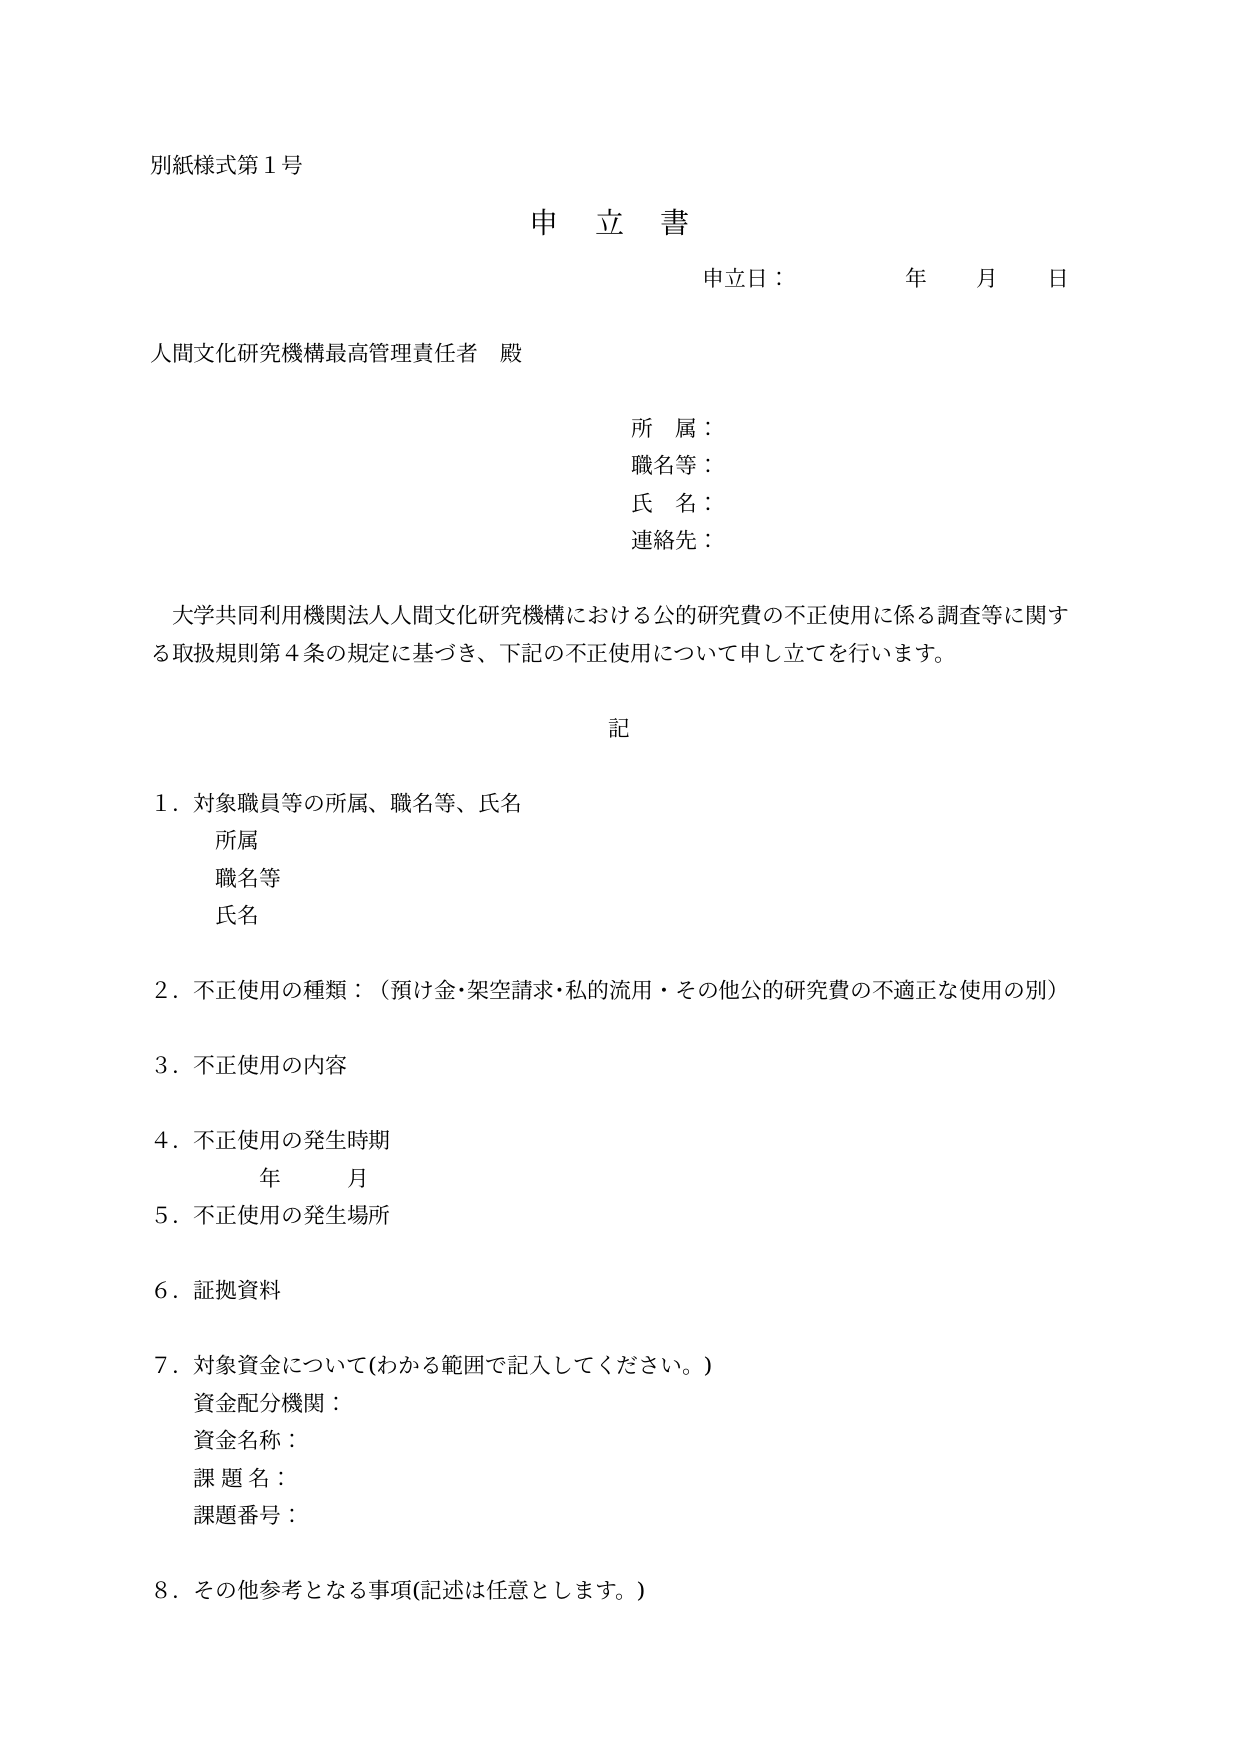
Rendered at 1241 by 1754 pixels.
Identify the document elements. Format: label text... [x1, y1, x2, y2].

text 職名等 [150, 858, 1087, 896]
text 年 月 [150, 1158, 1087, 1196]
text ３．不正使用の内容 [150, 1046, 1087, 1083]
text 資金名称： [150, 1421, 1087, 1458]
text 所 属： [150, 408, 1087, 446]
text 申 立 書 [150, 183, 1087, 258]
text ７．対象資金について(わかる範囲で記入してください。) [150, 1346, 1087, 1383]
text ２．不正使用の種類：（預け金･架空請求･私的流用・その他公的研究費の不適正な使用の別） [150, 971, 1087, 1008]
text 氏 名： [150, 483, 1087, 521]
text 資金配分機関： [150, 1383, 1087, 1421]
text 課題番号： [150, 1496, 1087, 1533]
text 連絡先： [150, 521, 1087, 558]
text 所属 [150, 821, 1087, 858]
text ８．その他参考となる事項(記述は任意とします。) [150, 1571, 1087, 1608]
text 人間文化研究機構最高管理責任者 殿 [150, 333, 1087, 371]
text ５．不正使用の発生場所 [150, 1196, 1087, 1233]
text 職名等： [150, 446, 1087, 483]
text 課 題 名： [150, 1458, 1087, 1496]
text 氏名 [150, 896, 1087, 933]
text ６．証拠資料 [150, 1271, 1087, 1308]
text 申立日： 年 月 日 [150, 258, 1087, 296]
text １．対象職員等の所属、職名等、氏名 [150, 783, 1087, 821]
subtitle 記 [150, 708, 1087, 746]
text ４．不正使用の発生時期 [150, 1121, 1087, 1158]
text 別紙様式第１号 [150, 146, 1087, 183]
text 大学共同利用機関法人人間文化研究機構における公的研究費の不正使用に係る調査等に関する取扱規則第４条の規定に基づき、下記の不正使用について申し立てを行います。 [150, 596, 1087, 671]
